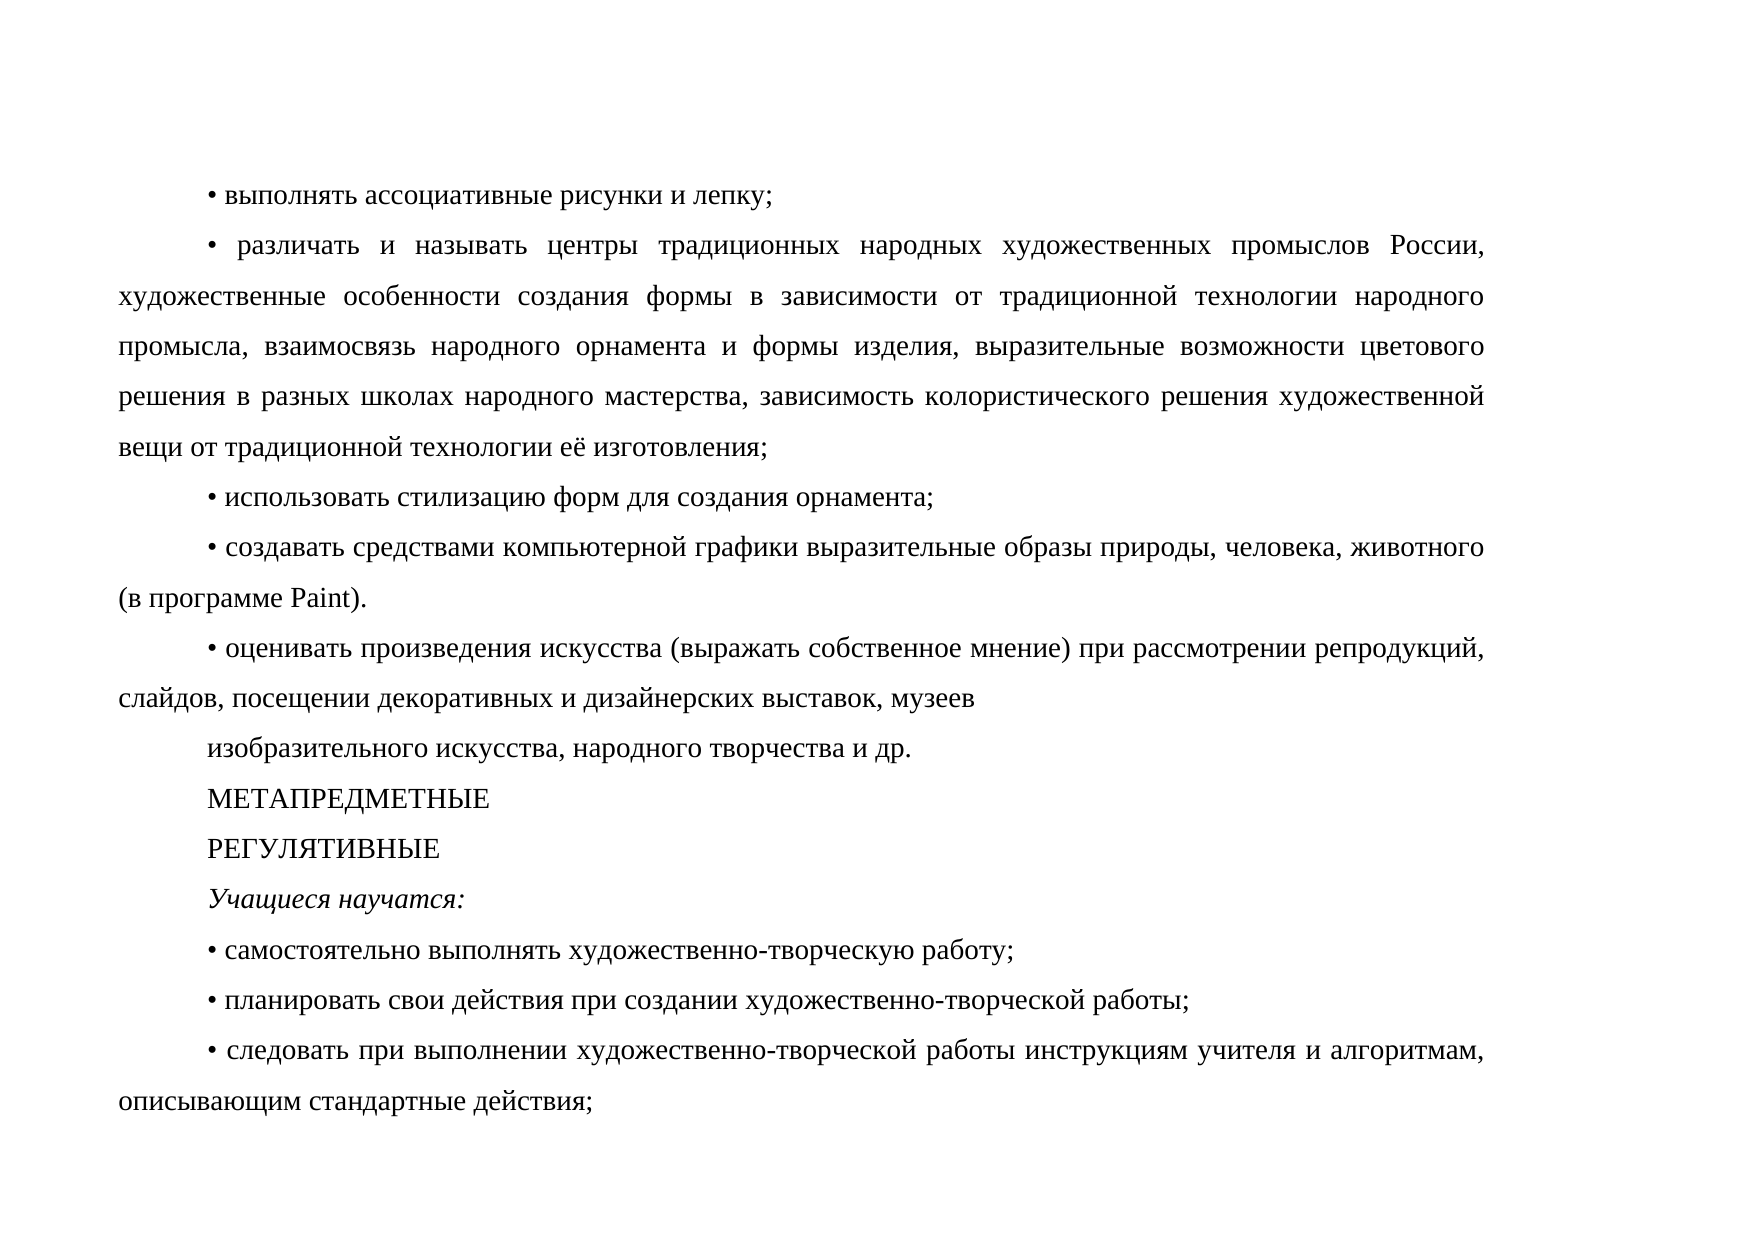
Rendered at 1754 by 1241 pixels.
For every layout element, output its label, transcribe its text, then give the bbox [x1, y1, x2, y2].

text • следовать при выполнении художественно-творческой работы инструкциям учителя и алгоритмам, описывающим стандартные действия; [118, 1032, 1486, 1116]
text РЕГУЛЯТИВНЫЕ [118, 831, 1486, 865]
text • создавать средствами компьютерной графики выразительные образы природы, человека, животного (в программе Paint). [118, 529, 1486, 613]
text МЕТАПРЕДМЕТНЫЕ [118, 781, 1486, 814]
text • различать и называть центры традиционных народных художественных промыслов России, художественные особенности создания формы в зависимости от традиционной технологии народного промысла, взаимосвязь народного орнамента и формы изделия, выразительные возможности цветового решения в разных школах народного мастерства, зависимость колористического решения художественной вещи от традиционной технологии её изготовления; [118, 227, 1486, 462]
text Учащиеся научатся: [118, 882, 1486, 915]
text • выполнять ассоциативные рисунки и лепку; [118, 177, 1486, 211]
text • планировать свои действия при создании художественно-творческой работы; [118, 982, 1486, 1016]
text • самостоятельно выполнять художественно-творческую работу; [118, 932, 1486, 965]
text изобразительного искусства, народного творчества и др. [118, 731, 1486, 764]
text • оценивать произведения искусства (выражать собственное мнение) при рассмотрении репродукций, слайдов, посещении декоративных и дизайнерских выставок, музеев [118, 630, 1486, 714]
text • использовать стилизацию форм для создания орнамента; [118, 479, 1486, 513]
